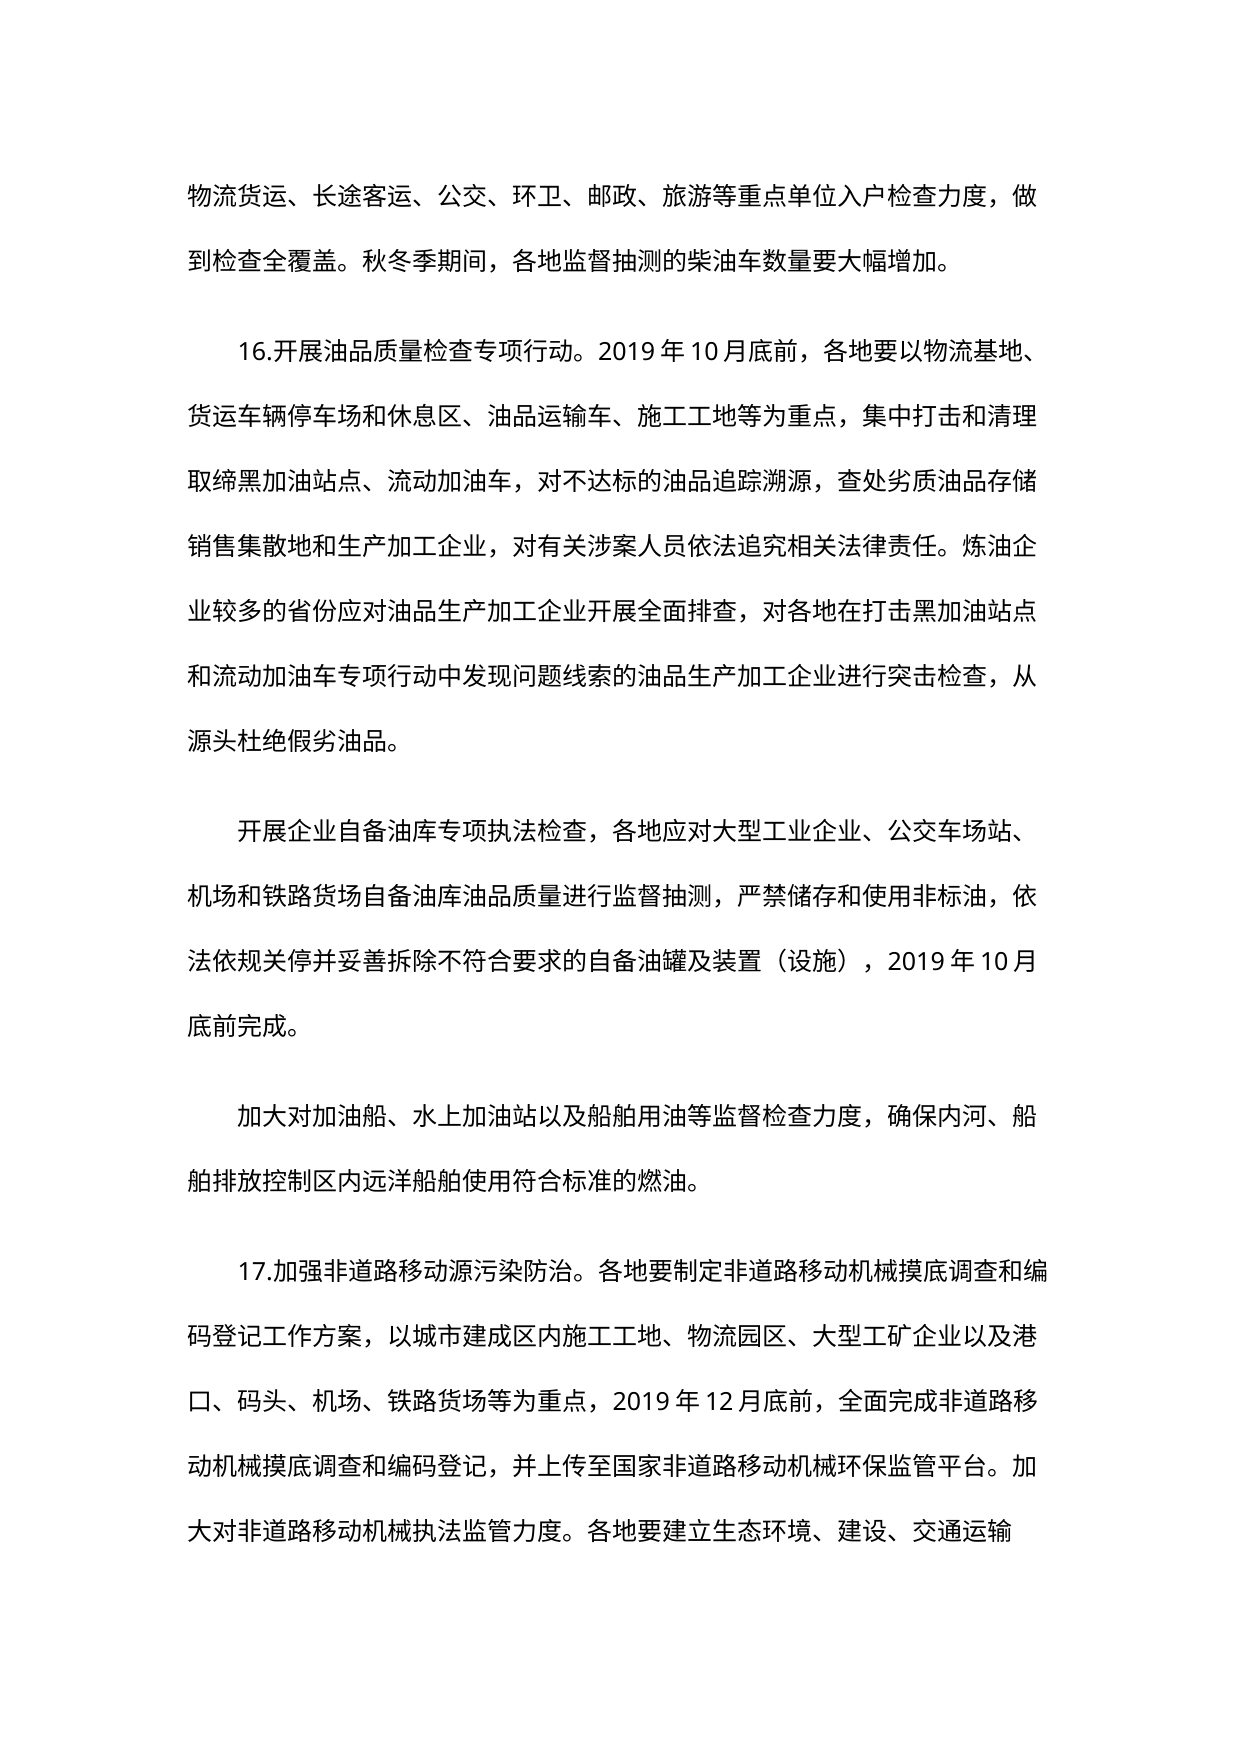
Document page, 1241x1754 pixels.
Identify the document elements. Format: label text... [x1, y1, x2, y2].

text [187, 1237, 1053, 1562]
text 16.开展油品质量检查专项行动。2019年10月底前，各地要以物流基地、货运车辆停车场和休息区、油品运输车、施工工地等为重点，集中打击和清理取缔黑加油站点、流动加油车，对不达标的油品追踪溯源，查处劣质油品存储销售集散地和生产加工企业，对有关涉案人员依法追究相关法律责任。炼油企业较多的省份应对油品生产加工企业开展全面排查，对各地在打击黑加油站点和流动加油车专项行动中发现问题线索的油品生产加工企业进行突击检查，从源头杜绝假劣油品。 [187, 317, 1053, 772]
text 加大对加油船、水上加油站以及船舶用油等监督检查力度，确保内河、船舶排放控制区内远洋船舶使用符合标准的燃油。 [187, 1082, 1053, 1212]
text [187, 162, 1053, 292]
text 开展企业自备油库专项执法检查，各地应对大型工业企业、公交车场站、机场和铁路货场自备油库油品质量进行监督抽测，严禁储存和使用非标油，依法依规关停并妥善拆除不符合要求的自备油罐及装置（设施），2019年10月底前完成。 [187, 797, 1053, 1057]
